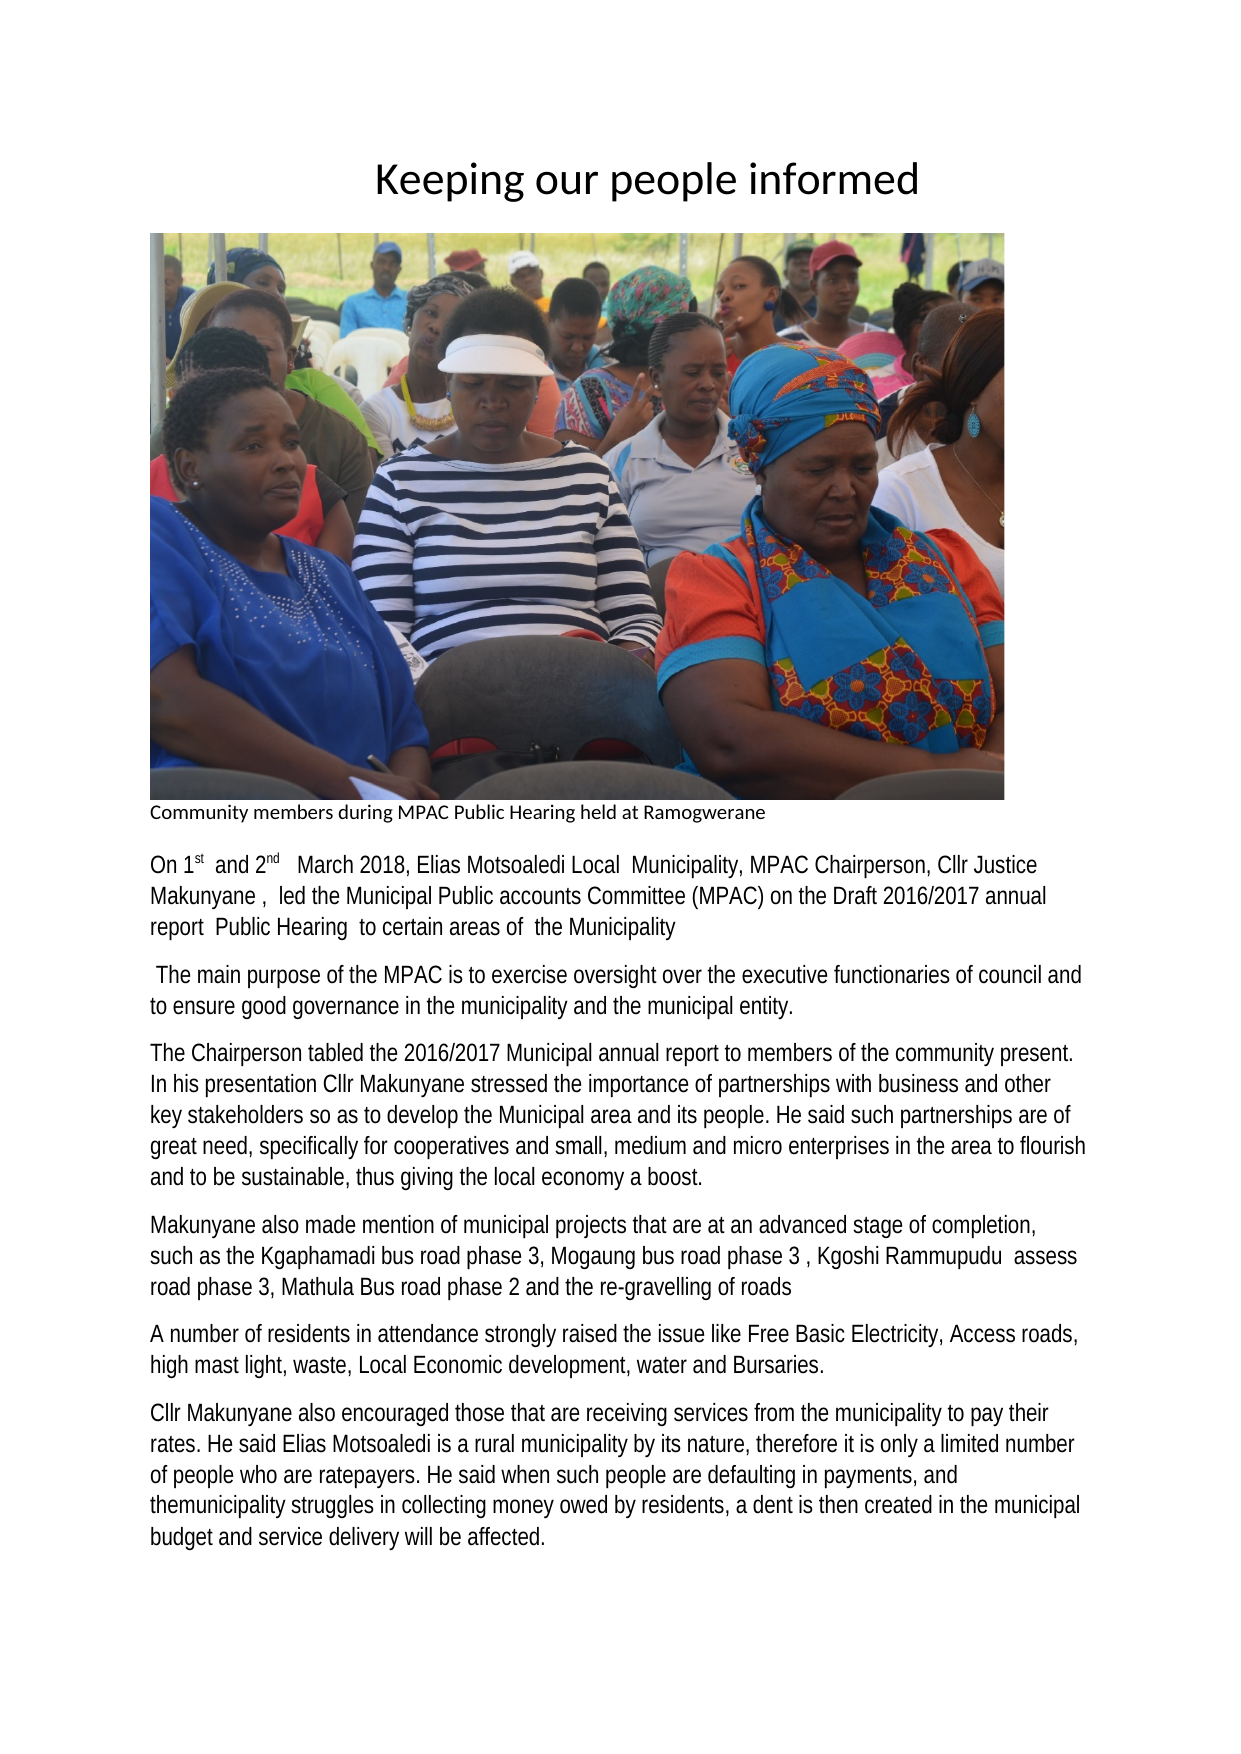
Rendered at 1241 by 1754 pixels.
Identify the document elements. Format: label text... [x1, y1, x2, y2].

text The main purpose of the MPAC is to exercise oversight over the executive functionaries of council and to ensure good governance in the municipality and the municipal entity. [150, 960, 1090, 1019]
text On 1st and 2nd March 2018, Elias Motsoaledi Local Municipality, MPAC Chairperson, Cllr Justice Makunyane , led the Municipal Public accounts Committee (MPAC) on the Draft 2016/2017 annual report Public Hearing to certain areas of the Municipality [150, 850, 1090, 941]
text Cllr Makunyane also encouraged those that are receiving services from the municipality to pay their rates. He said Elias Motsoaledi is a rural municipality by its nature, therefore it is only a limited number of people who are ratepayers. He said when such people are defaulting in payments, and themunicipality struggles in collecting money owed by residents, a dent is then created in the municipal budget and service delivery will be affected. [150, 1398, 1090, 1550]
text Community members during MPAC Public Hearing held at Ramogwerane [150, 799, 1090, 825]
text The Chairperson tabled the 2016/2017 Municipal annual report to members of the community present. In his presentation Cllr Makunyane stressed the importance of partnerships with business and other key stakeholders so as to develop the Municipal area and its people. He said such partnerships are of great need, specifically for cooperatives and small, medium and micro enterprises in the area to flourish and to be sustainable, thus giving the local economy a boost. [150, 1038, 1090, 1191]
picture [150, 233, 1005, 800]
text Keeping our people informed [300, 150, 1090, 206]
text Makunyane also made mention of municipal projects that are at an advanced stage of completion, such as the Kgaphamadi bus road phase 3, Mogaung bus road phase 3 , Kgoshi Rammupudu assess road phase 3, Mathula Bus road phase 2 and the re-gravelling of roads [150, 1210, 1090, 1300]
text A number of residents in attendance strongly raised the issue like Free Basic Electricity, Access roads, high mast light, waste, Local Economic development, water and Bursaries. [150, 1319, 1090, 1379]
